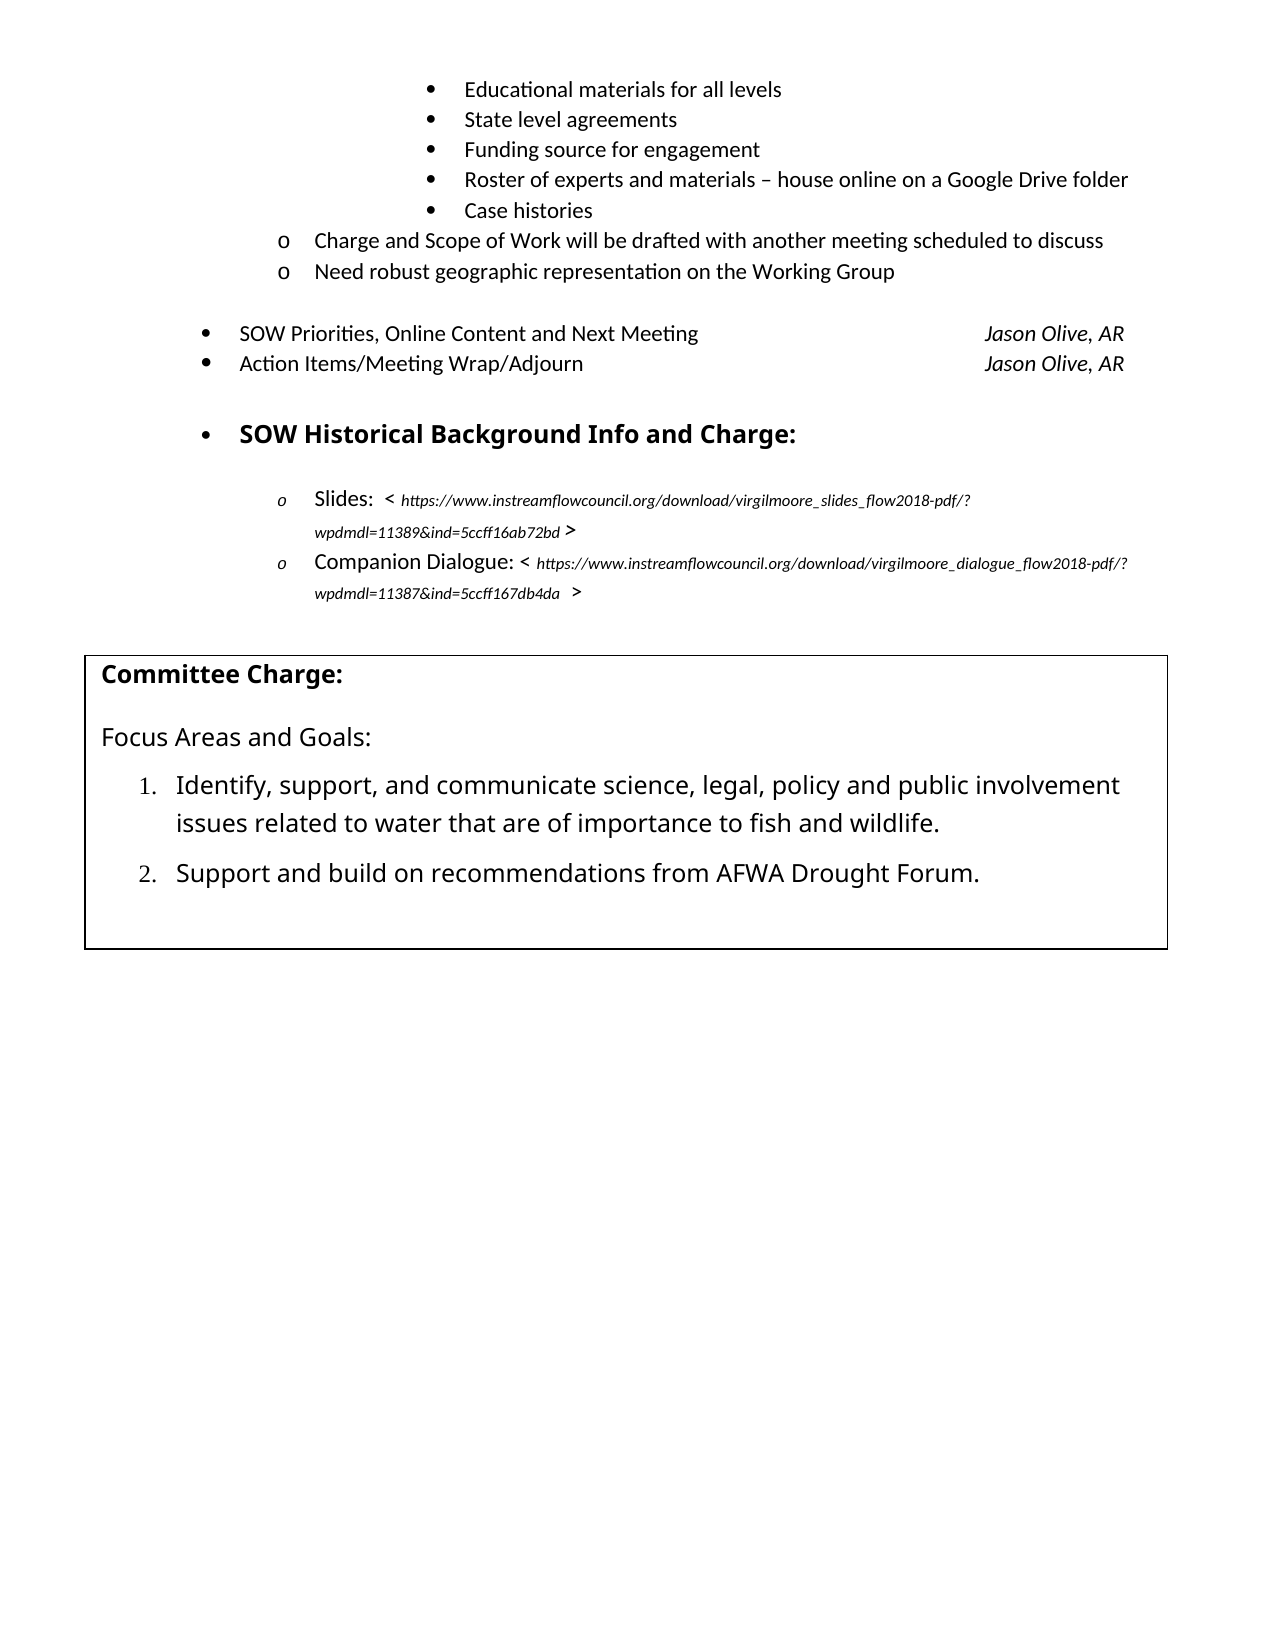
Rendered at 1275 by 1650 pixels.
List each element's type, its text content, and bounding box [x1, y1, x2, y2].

list Roster of experts and materials – house online on a Google Drive folder [427, 166, 1153, 194]
list SOW Historical Background Info and Charge: [202, 417, 1153, 451]
list Charge and Scope of Work will be drafted with another meeting scheduled to discuss [277, 226, 1153, 255]
list Companion Dialogue: < https://www.instreamflowcouncil.org/download/virgilmoore_dialogue_flow2018-pdf/?wpdmdl=11387&ind=5ccff167db4da > [277, 547, 1153, 605]
list SOW Priorities, Online Content and Next Meeting Jason Olive, AR [202, 319, 1153, 347]
list Funding source for engagement [427, 135, 1153, 163]
list State level agreements [427, 105, 1153, 133]
list Educational materials for all levels [427, 75, 1153, 103]
list Action Items/Meeting Wrap/Adjourn Jason Olive, AR [202, 349, 1153, 377]
table_header Committee Charge: Focus Areas and Goals: Identify, support, and communicate science, legal, policy and public involvement issues related to water that are of importance to fish and wildlife. Support and build on recommendations from AFWA Drought Forum. [86, 656, 1167, 948]
list Need robust geographic representation on the Working Group [277, 257, 1153, 287]
list Case histories [427, 196, 1153, 224]
list Slides: < https://www.instreamflowcouncil.org/download/virgilmoore_slides_flow2018-pdf/?wpdmdl=11389&ind=5ccff16ab72bd > [277, 484, 1153, 545]
